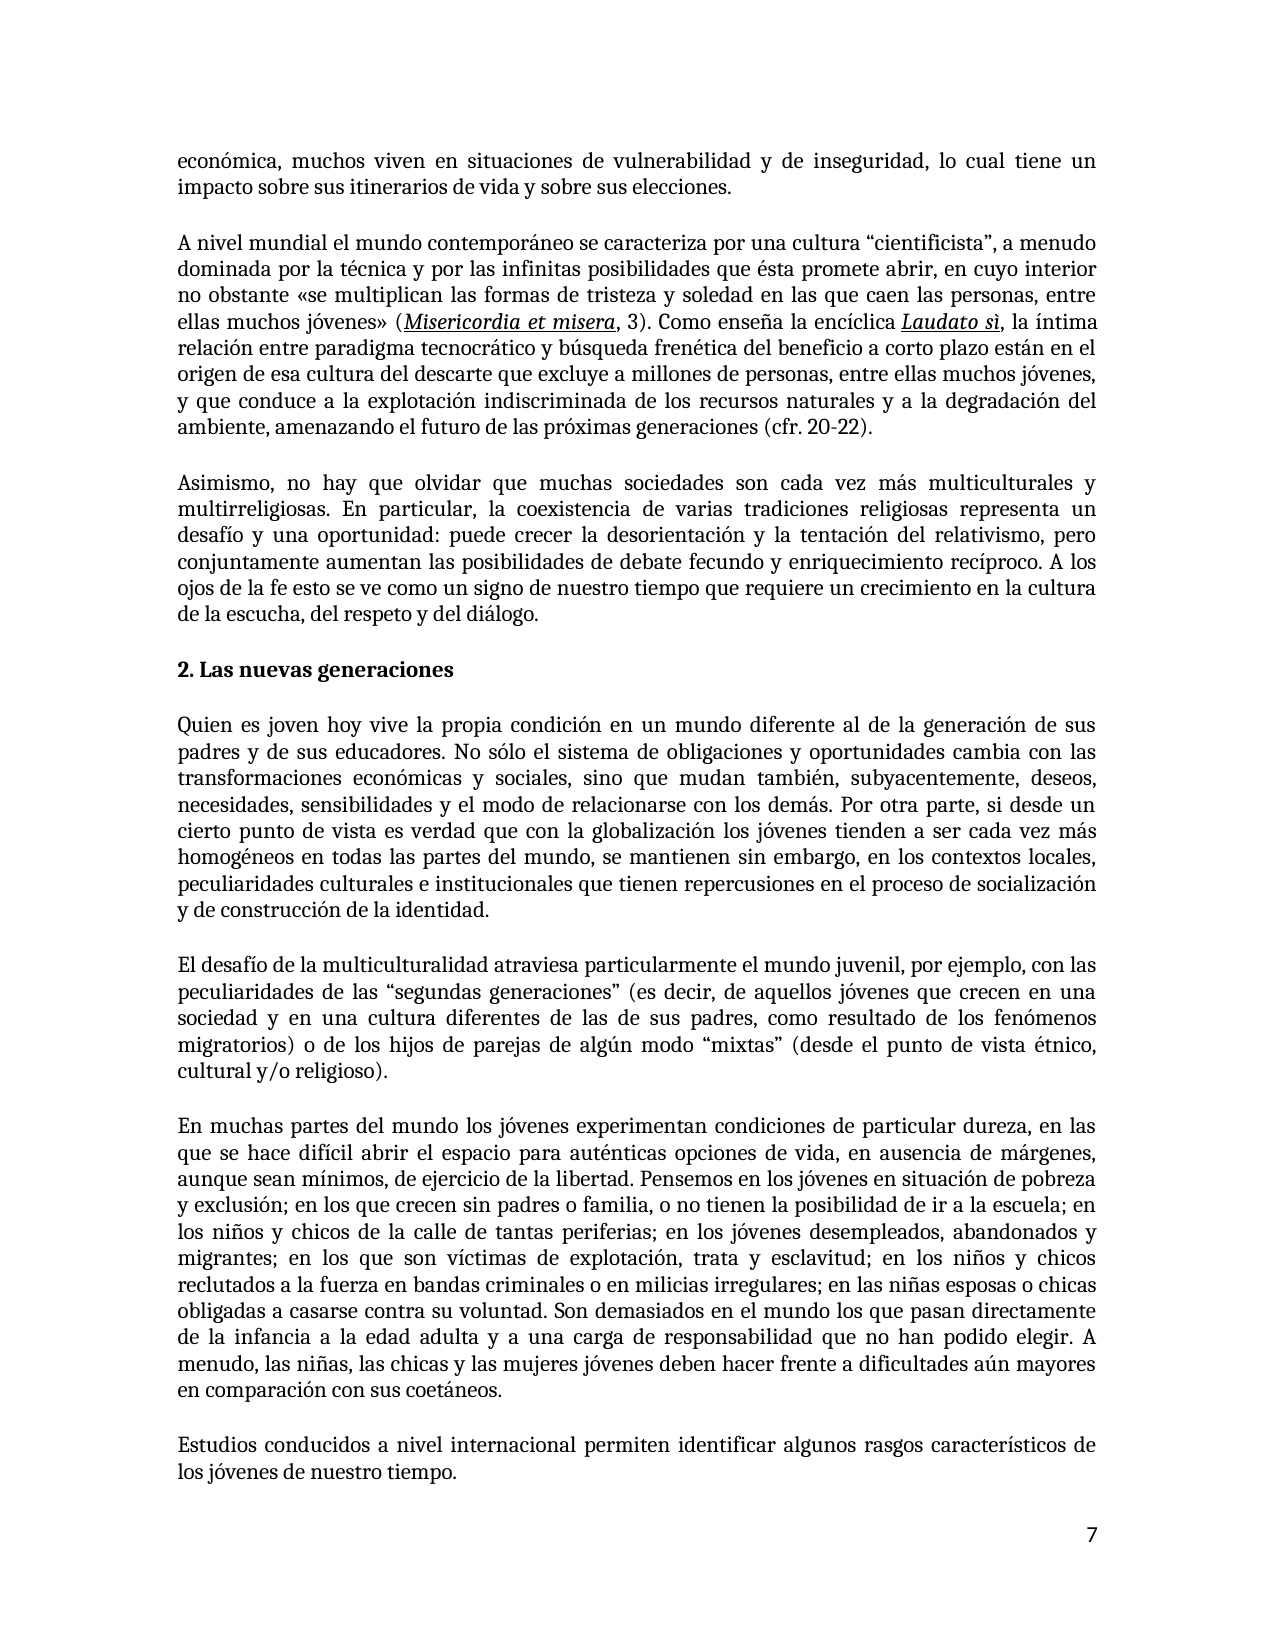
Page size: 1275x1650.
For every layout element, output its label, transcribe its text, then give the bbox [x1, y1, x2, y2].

text En muchas partes del mundo los jóvenes experimentan condiciones de particular dureza, en las que se hace difícil abrir el espacio para auténticas opciones de vida, en ausencia de márgenes, aunque sean mínimos, de ejercicio de la libertad. Pensemos en los jóvenes en situación de pobreza y exclusión; en los que crecen sin padres o familia, o no tienen la posibilidad de ir a la escuela; en los niños y chicos de la calle de tantas periferias; en los jóvenes desempleados, abandonados y migrantes; en los que son víctimas de explotación, trata y esclavitud; en los niños y chicos reclutados a la fuerza en bandas criminales o en milicias irregulares; en las niñas esposas o chicas obligadas a casarse contra su voluntad. Son demasiados en el mundo los que pasan directamente de la infancia a la edad adulta y a una carga de responsabilidad que no han podido elegir. A menudo, las niñas, las chicas y las mujeres jóvenes deben hacer frente a dificultades aún mayores en comparación con sus coetáneos. [177, 1113, 1098, 1403]
text Quien es joven hoy vive la propia condición en un mundo diferente al de la generación de sus padres y de sus educadores. No sólo el sistema de obligaciones y oportunidades cambia con las transformaciones económicas y sociales, sino que mudan también, subyacentemente, deseos, necesidades, sensibilidades y el modo de relacionarse con los demás. Por otra parte, si desde un cierto punto de vista es verdad que con la globalización los jóvenes tienden a ser cada vez más homogéneos en todas las partes del mundo, se mantienen sin embargo, en los contextos locales, peculiaridades culturales e institucionales que tienen repercusiones en el proceso de socialización y de construcción de la identidad. [177, 712, 1098, 923]
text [177, 148, 1098, 200]
text El desafío de la multiculturalidad atraviesa particularmente el mundo juvenil, por ejemplo, con las peculiaridades de las “segundas generaciones” (es decir, de aquellos jóvenes que crecen en una sociedad y en una cultura diferentes de las de sus padres, como resultado de los fenómenos migratorios) o de los hijos de parejas de algún modo “mixtas” (desde el punto de vista étnico, cultural y/o religioso). [177, 952, 1098, 1084]
text A nivel mundial el mundo contemporáneo se caracteriza por una cultura “cientificista”, a menudo dominada por la técnica y por las infinitas posibilidades que ésta promete abrir, en cuyo interior no obstante «se multiplican las formas de tristeza y soledad en las que caen las personas, entre ellas muchos jóvenes» (Misericordia et misera, 3). Como enseña la encíclica Laudato sì, la íntima relación entre paradigma tecnocrático y búsqueda frenética del beneficio a corto plazo están en el origen de esa cultura del descarte que excluye a millones de personas, entre ellas muchos jóvenes, y que conduce a la explotación indiscriminada de los recursos naturales y a la degradación del ambiente, amenazando el futuro de las próximas generaciones (cfr. 20-22). [177, 229, 1098, 440]
text Estudios conducidos a nivel internacional permiten identificar algunos rasgos característicos de los jóvenes de nuestro tiempo. [177, 1432, 1098, 1485]
text Asimismo, no hay que olvidar que muchas sociedades son cada vez más multiculturales y multirreligiosas. En particular, la coexistencia de varias tradiciones religiosas representa un desafío y una oportunidad: puede crecer la desorientación y la tentación del relativismo, pero conjuntamente aumentan las posibilidades de debate fecundo y enriquecimiento recíproco. A los ojos de la fe esto se ve como un signo de nuestro tiempo que requiere un crecimiento en la cultura de la escucha, del respeto y del diálogo. [177, 469, 1098, 628]
text 2. Las nuevas generaciones [177, 657, 1098, 683]
